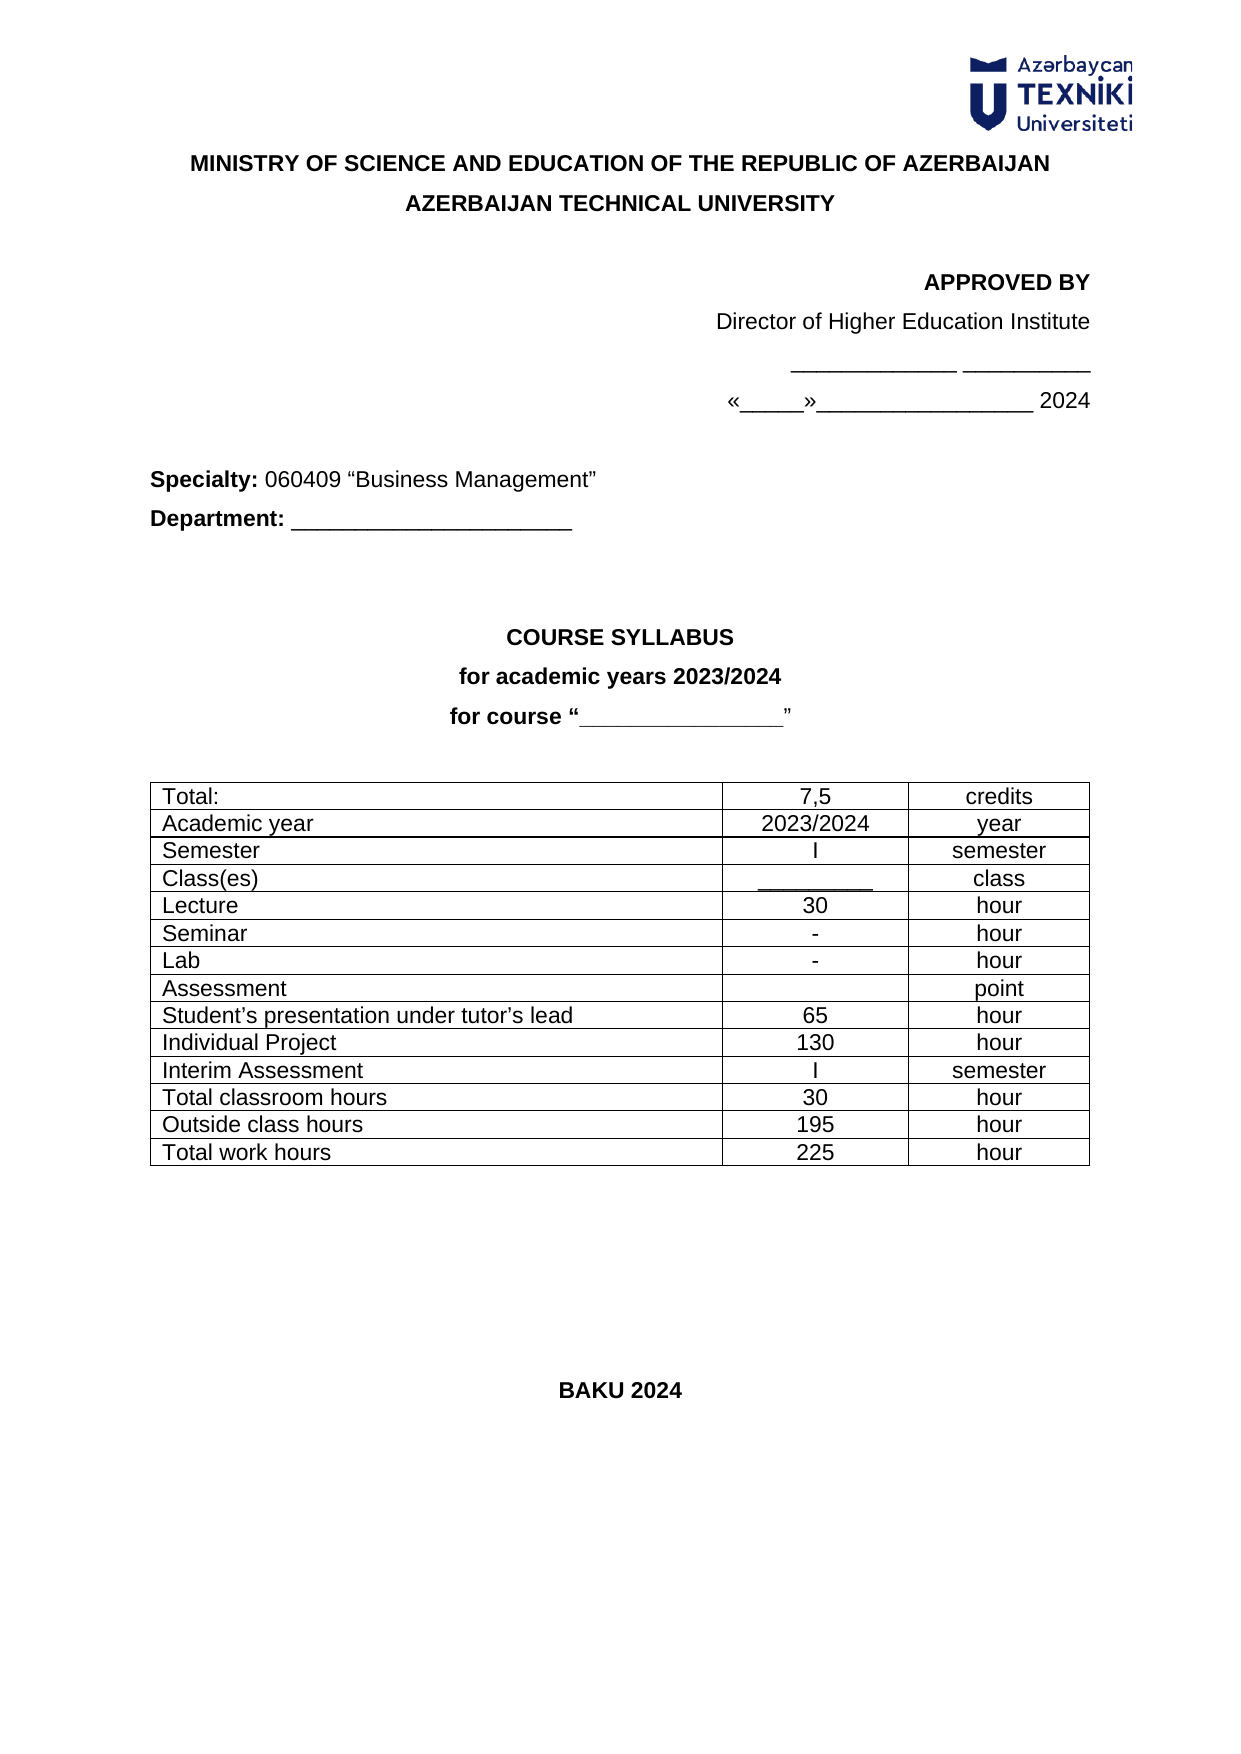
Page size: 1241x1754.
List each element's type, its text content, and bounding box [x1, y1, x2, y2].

table_cell semester [909, 838, 1089, 864]
text for course “________________” [150, 703, 1090, 729]
table_cell Individual Project [151, 1029, 722, 1056]
table_cell point [909, 975, 1089, 1001]
table_cell hour [909, 920, 1089, 946]
text APPROVED BY [150, 268, 1090, 295]
table_cell year [909, 810, 1089, 836]
table_cell - [723, 947, 908, 973]
table_cell hour [909, 947, 1089, 973]
table_header 7,5 [723, 783, 908, 809]
table_cell _________ [723, 865, 908, 891]
text Director of Higher Education Institute [150, 308, 1090, 334]
table_cell hour [909, 1139, 1089, 1165]
table_cell [723, 975, 908, 1001]
table_cell Semester [151, 838, 722, 864]
table_cell 2023/2024 [723, 810, 908, 836]
text AZERBAIJAN TECHNICAL UNIVERSITY [150, 189, 1090, 216]
table_cell semester [909, 1057, 1089, 1083]
table_cell Class(es) [151, 865, 722, 891]
table_cell - [723, 920, 908, 946]
text COURSE SYLLABUS [150, 624, 1090, 650]
table_cell hour [909, 1002, 1089, 1028]
table_cell Lab [151, 947, 722, 973]
picture [970, 55, 1133, 131]
text «_____»_________________ 2024 [150, 387, 1090, 413]
table_cell Outside class hours [151, 1111, 722, 1138]
table_header Total: [151, 783, 722, 809]
table_cell Total classroom hours [151, 1084, 722, 1110]
text Department: ______________________ [150, 505, 1090, 532]
table_cell Student’s presentation under tutor’s lead [151, 1002, 722, 1028]
table_cell hour [909, 892, 1089, 919]
table_header credits [909, 783, 1089, 809]
table_cell 30 [723, 892, 908, 919]
table_cell Assessment [151, 975, 722, 1001]
text BAKU 2024 [150, 1377, 1090, 1403]
table_cell I [723, 838, 908, 864]
text _____________ __________ [150, 347, 1090, 374]
text Specialty: 060409 “Business Management” [150, 466, 1090, 492]
text ministry of SCIENCE AND education of the republic of azerbaijan [150, 150, 1090, 176]
table_cell 225 [723, 1139, 908, 1165]
table_cell 130 [723, 1029, 908, 1056]
table_cell class [909, 865, 1089, 891]
table_cell hour [909, 1084, 1089, 1110]
table_cell Academic year [151, 810, 722, 836]
table_cell 195 [723, 1111, 908, 1138]
table_cell 65 [723, 1002, 908, 1028]
table_cell Lecture [151, 892, 722, 919]
table_cell Interim Assessment [151, 1057, 722, 1083]
text for academic years 2023/2024 [150, 663, 1090, 689]
table_cell hour [909, 1111, 1089, 1138]
table_cell Total work hours [151, 1139, 722, 1165]
table_cell Seminar [151, 920, 722, 946]
table_cell I [723, 1057, 908, 1083]
table_cell hour [909, 1029, 1089, 1056]
table_cell 30 [723, 1084, 908, 1110]
